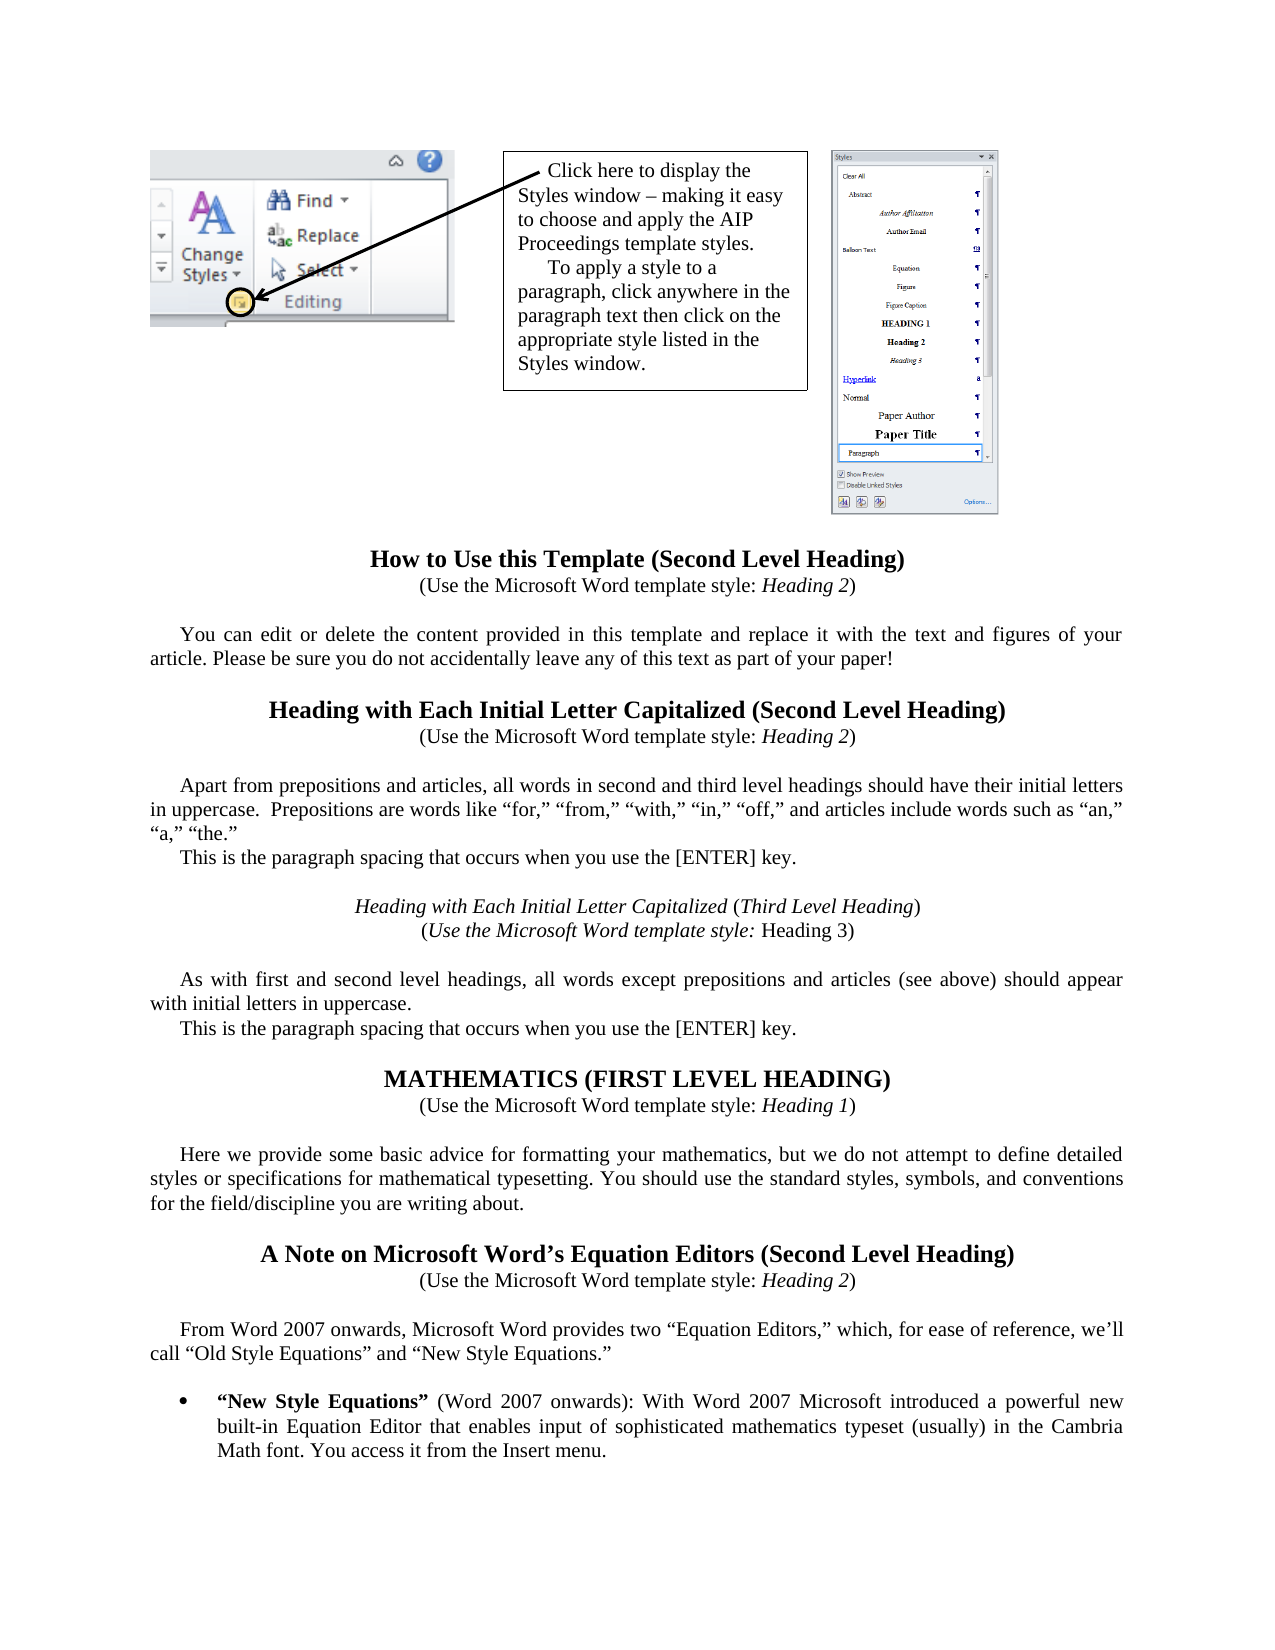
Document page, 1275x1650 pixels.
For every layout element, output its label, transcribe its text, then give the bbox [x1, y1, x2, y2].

text As with first and second level headings, all words except prepositions and articles (see above) should appear with initial letters in uppercase. [150, 967, 1125, 1015]
text You can edit or delete the content provided in this template and replace it with the text and figures of your article. Please be sure you do not accidentally leave any of this text as part of your paper! [150, 622, 1125, 670]
subtitle Heading with Each Initial Letter Capitalized (Third Level Heading) (Use the Microsoft Word template style: Heading 3) [150, 894, 1125, 942]
picture [831, 150, 999, 515]
text This is the paragraph spacing that occurs when you use the [ENTER] key. [150, 845, 1125, 869]
text From Word 2007 onwards, Microsoft Word provides two “Equation Editors,” which, for ease of reference, we’ll call “Old Style Equations” and “New Style Equations.” [150, 1317, 1125, 1365]
table_header [139, 150, 637, 519]
picture [150, 150, 455, 327]
picture [229, 291, 252, 313]
text “New Style Equations” (Word 2007 onwards): With Word 2007 Microsoft introduced a powerful new built-in Equation Editor that enables input of sophisticated mathematics typeset (usually) in the Cambria Math font. You access it from the Insert menu. [179, 1389, 1125, 1462]
table_header [638, 150, 1136, 519]
subtitle mathematics (first level heading) (Use the Microsoft Word template style: Heading 1) [150, 1064, 1125, 1117]
subtitle How to Use this Template (Second Level Heading) (Use the Microsoft Word template style: Heading 2) [150, 544, 1125, 597]
subtitle A Note on Microsoft Word’s Equation Editors (Second Level Heading) (Use the Microsoft Word template style: Heading 2) [150, 1239, 1125, 1292]
text Apart from prepositions and articles, all words in second and third level headings should have their initial letters in uppercase. Prepositions are words like “for,” “from,” “with,” “in,” “off,” and articles include words such as “an,” “a,” “the.” [150, 773, 1125, 845]
text This is the paragraph spacing that occurs when you use the [ENTER] key. [150, 1015, 1125, 1039]
subtitle Heading with Each Initial Letter Capitalized (Second Level Heading) (Use the Microsoft Word template style: Heading 2) [150, 695, 1125, 748]
text Here we provide some basic advice for formatting your mathematics, but we do not attempt to define detailed styles or specifications for mathematical typesetting. You should use the standard styles, symbols, and conventions for the field/discipline you are writing about. [150, 1142, 1125, 1214]
